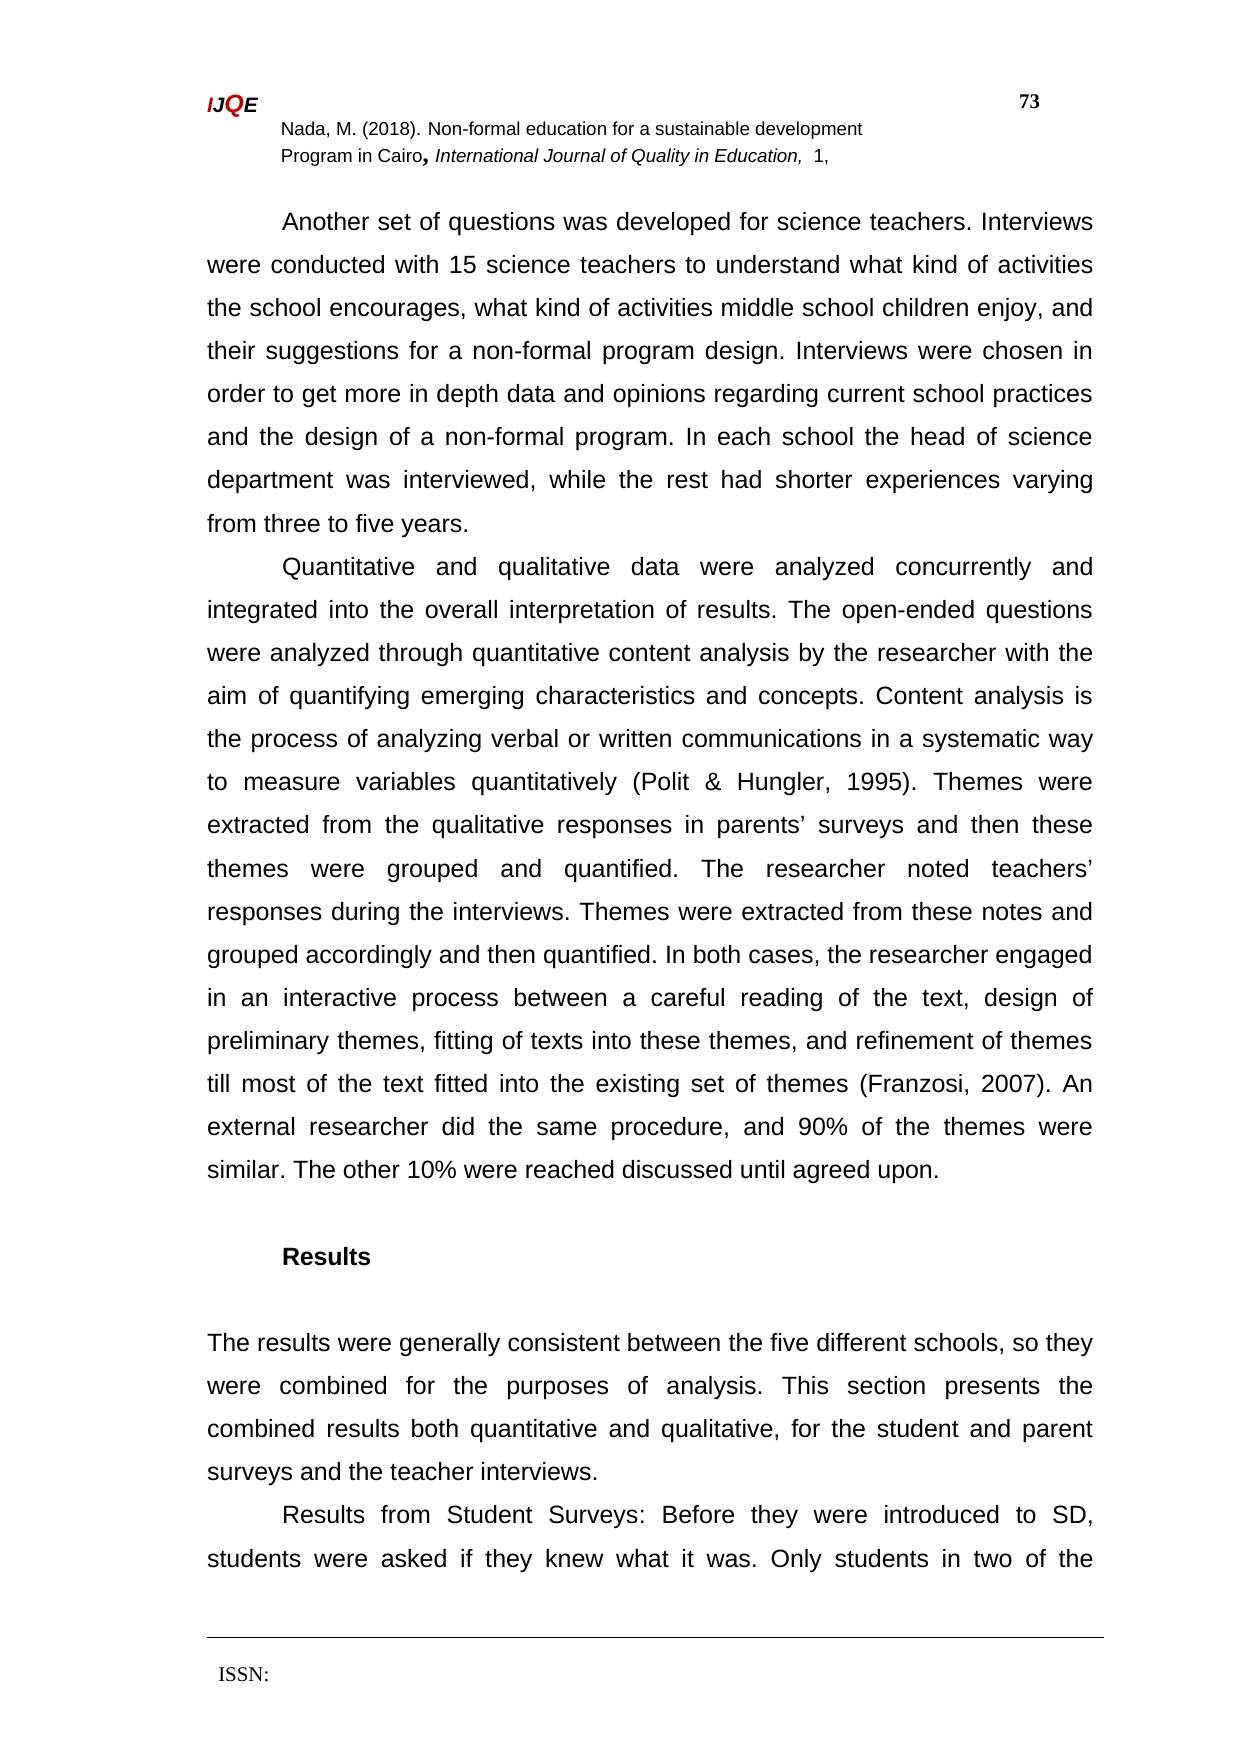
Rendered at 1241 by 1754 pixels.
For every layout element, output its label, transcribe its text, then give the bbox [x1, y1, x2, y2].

text The results were generally consistent between the five different schools, so they were combined for the purposes of analysis. This section presents the combined results both quantitative and qualitative, for the student and parent surveys and the teacher interviews. [207, 1328, 1094, 1486]
text Quantitative and qualitative data were analyzed concurrently and integrated into the overall interpretation of results. The open-ended questions were analyzed through quantitative content analysis by the researcher with the aim of quantifying emerging characteristics and concepts. Content analysis is the process of analyzing verbal or written communications in a systematic way to measure variables quantitatively (Polit & Hungler, 1995). Themes were extracted from the qualitative responses in parents’ surveys and then these themes were grouped and quantified. The researcher noted teachers’ responses during the interviews. Themes were extracted from these notes and grouped accordingly and then quantified. In both cases, the researcher engaged in an interactive process between a careful reading of the text, design of preliminary themes, fitting of texts into these themes, and refinement of themes till most of the text fitted into the existing set of themes (Franzosi, 2007). An external researcher did the same procedure, and 90% of the themes were similar. The other 10% were reached discussed until agreed upon. [207, 552, 1094, 1184]
list Results [282, 1242, 1092, 1271]
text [207, 1501, 1094, 1572]
text Another set of questions was developed for science teachers. Interviews were conducted with 15 science teachers to understand what kind of activities the school encourages, what kind of activities middle school children enjoy, and their suggestions for a non-formal program design. Interviews were chosen in order to get more in depth data and opinions regarding current school practices and the design of a non-formal program. In each school the head of science department was interviewed, while the rest had shorter experiences varying from three to five years. [207, 207, 1094, 537]
